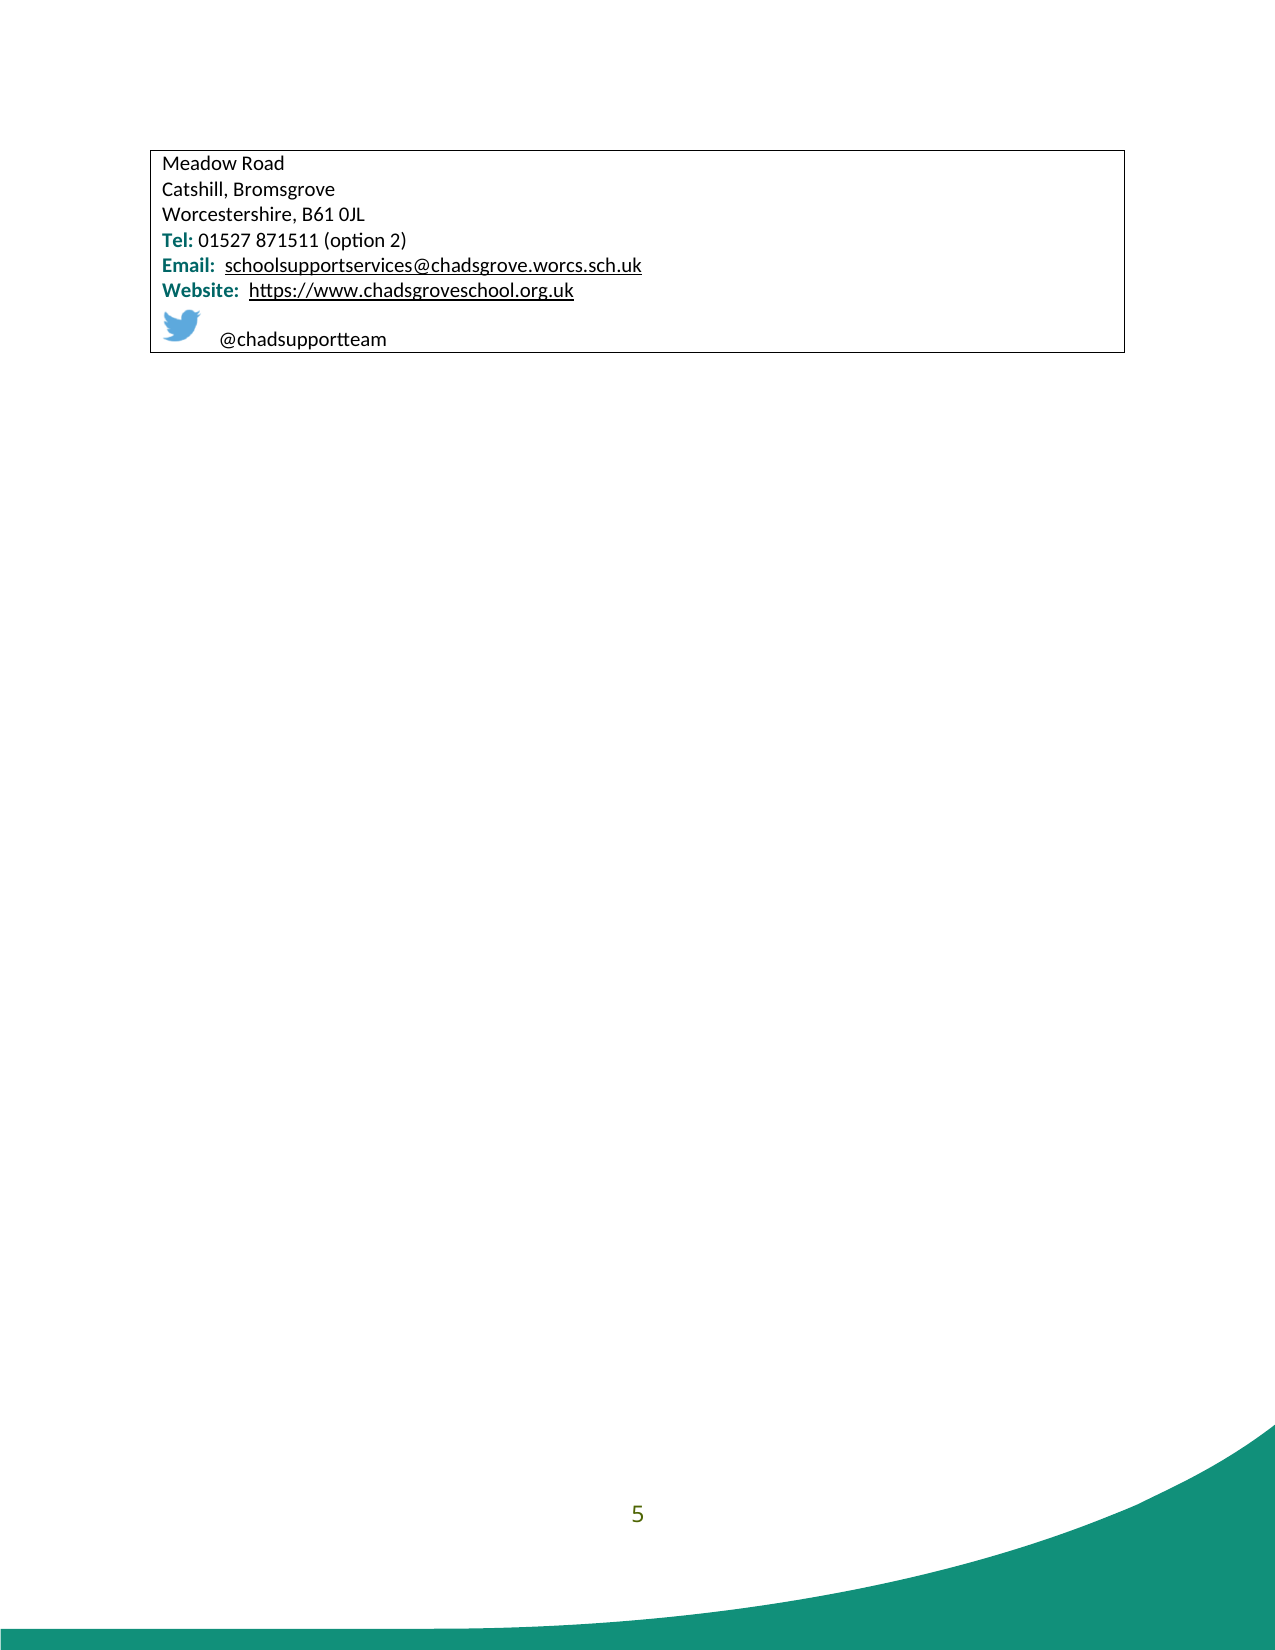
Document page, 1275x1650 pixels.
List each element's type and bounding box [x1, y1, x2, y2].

table_cell [151, 151, 1124, 351]
picture [161, 303, 205, 347]
